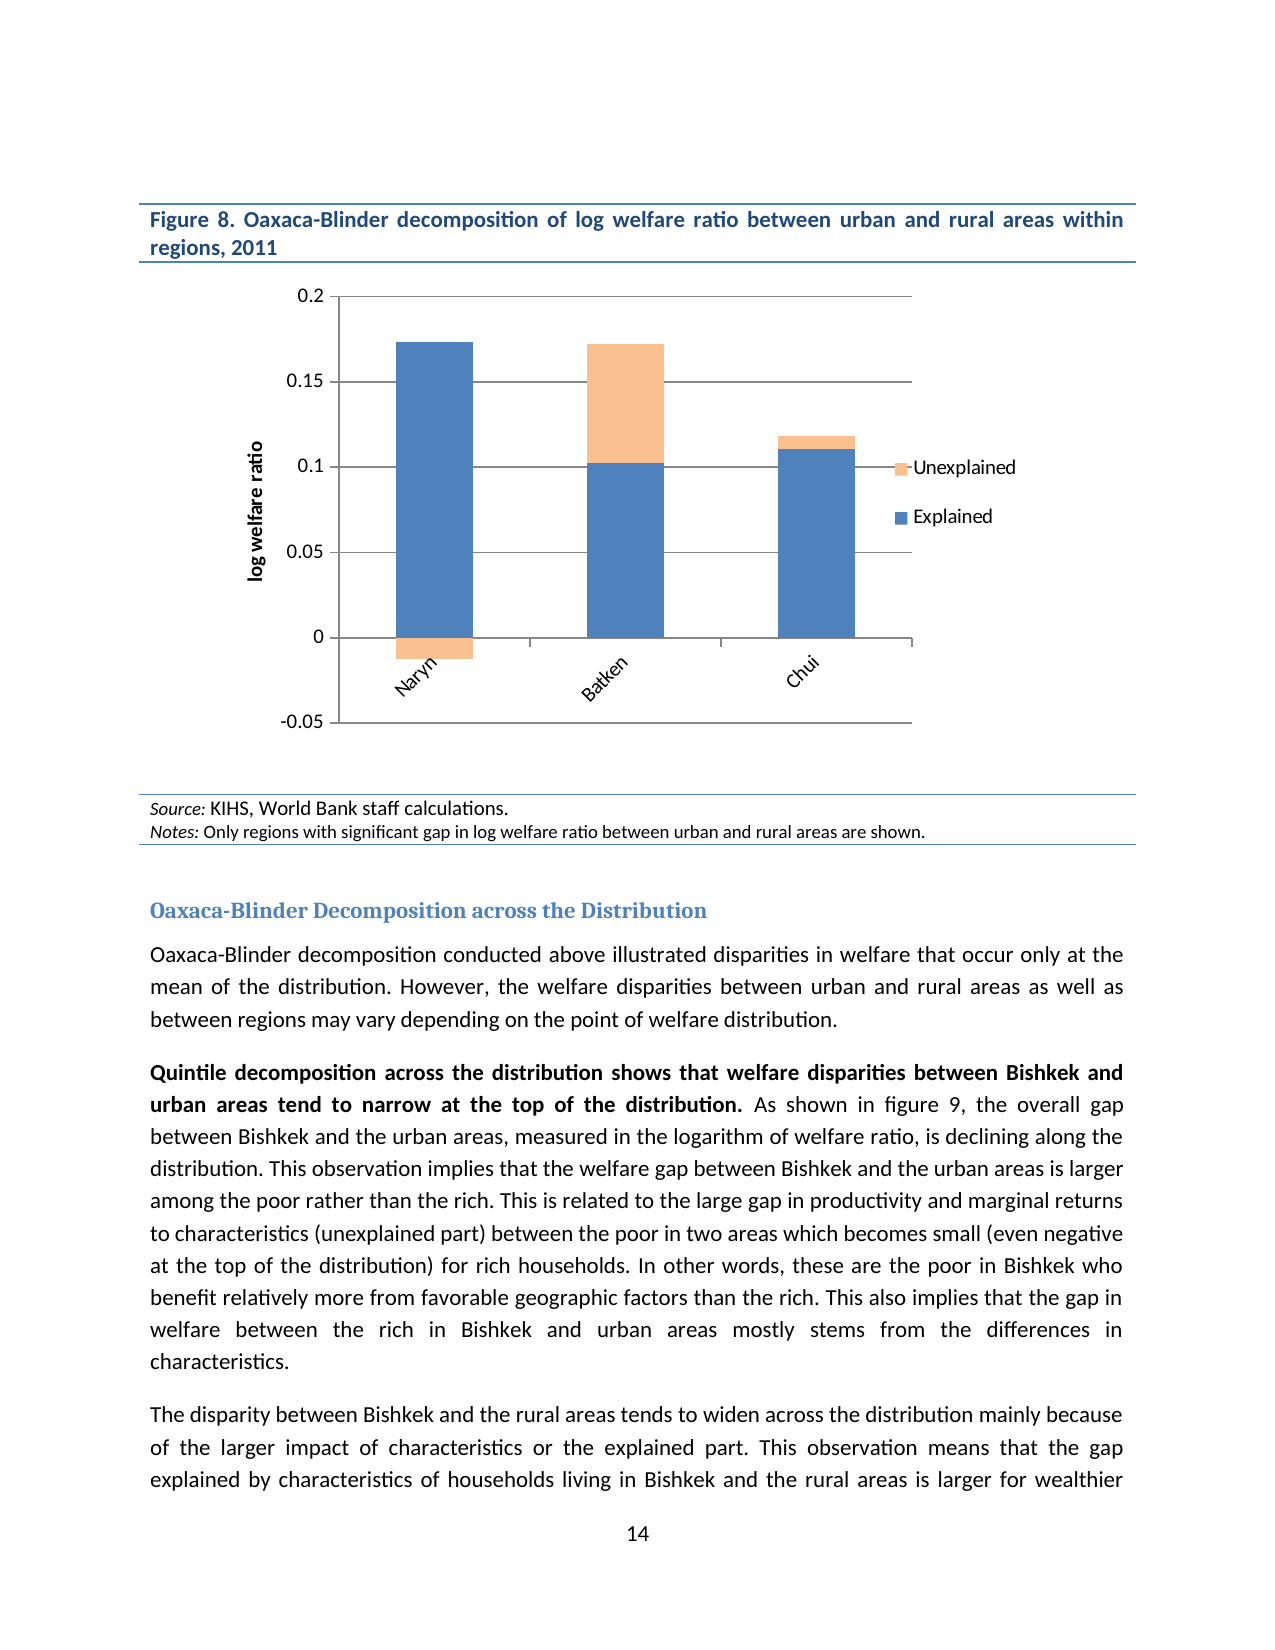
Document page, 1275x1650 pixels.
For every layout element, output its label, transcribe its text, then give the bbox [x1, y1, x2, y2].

text Oaxaca-Blinder decomposition conducted above illustrated disparities in welfare that occur only at the mean of the distribution. However, the welfare disparities between urban and rural areas as well as between regions may vary depending on the point of welfare distribution. [150, 940, 1125, 1033]
table_cell [139, 263, 1136, 794]
subtitle Oaxaca-Blinder Decomposition across the Distribution [150, 898, 1125, 924]
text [150, 1400, 1125, 1493]
table_cell Source: KIHS, World Bank staff calculations. Notes: Only regions with significant gap in log welfare ratio between urban and rural areas are shown. [139, 795, 1136, 843]
text Quintile decomposition across the distribution shows that welfare disparities between Bishkek and urban areas tend to narrow at the top of the distribution. As shown in figure 9, the overall gap between Bishkek and the urban areas, measured in the logarithm of welfare ratio, is declining along the distribution. This observation implies that the welfare gap between Bishkek and the urban areas is larger among the poor rather than the rich. This is related to the large gap in productivity and marginal returns to characteristics (unexplained part) between the poor in two areas which becomes small (even negative at the top of the distribution) for rich households. In other words, these are the poor in Bishkek who benefit relatively more from favorable geographic factors than the rich. This also implies that the gap in welfare between the rich in Bishkek and urban areas mostly stems from the differences in characteristics. [150, 1058, 1125, 1375]
table_header Figure 8. Oaxaca-Blinder decomposition of log welfare ratio between urban and rural areas within regions, 2011 [139, 205, 1136, 261]
